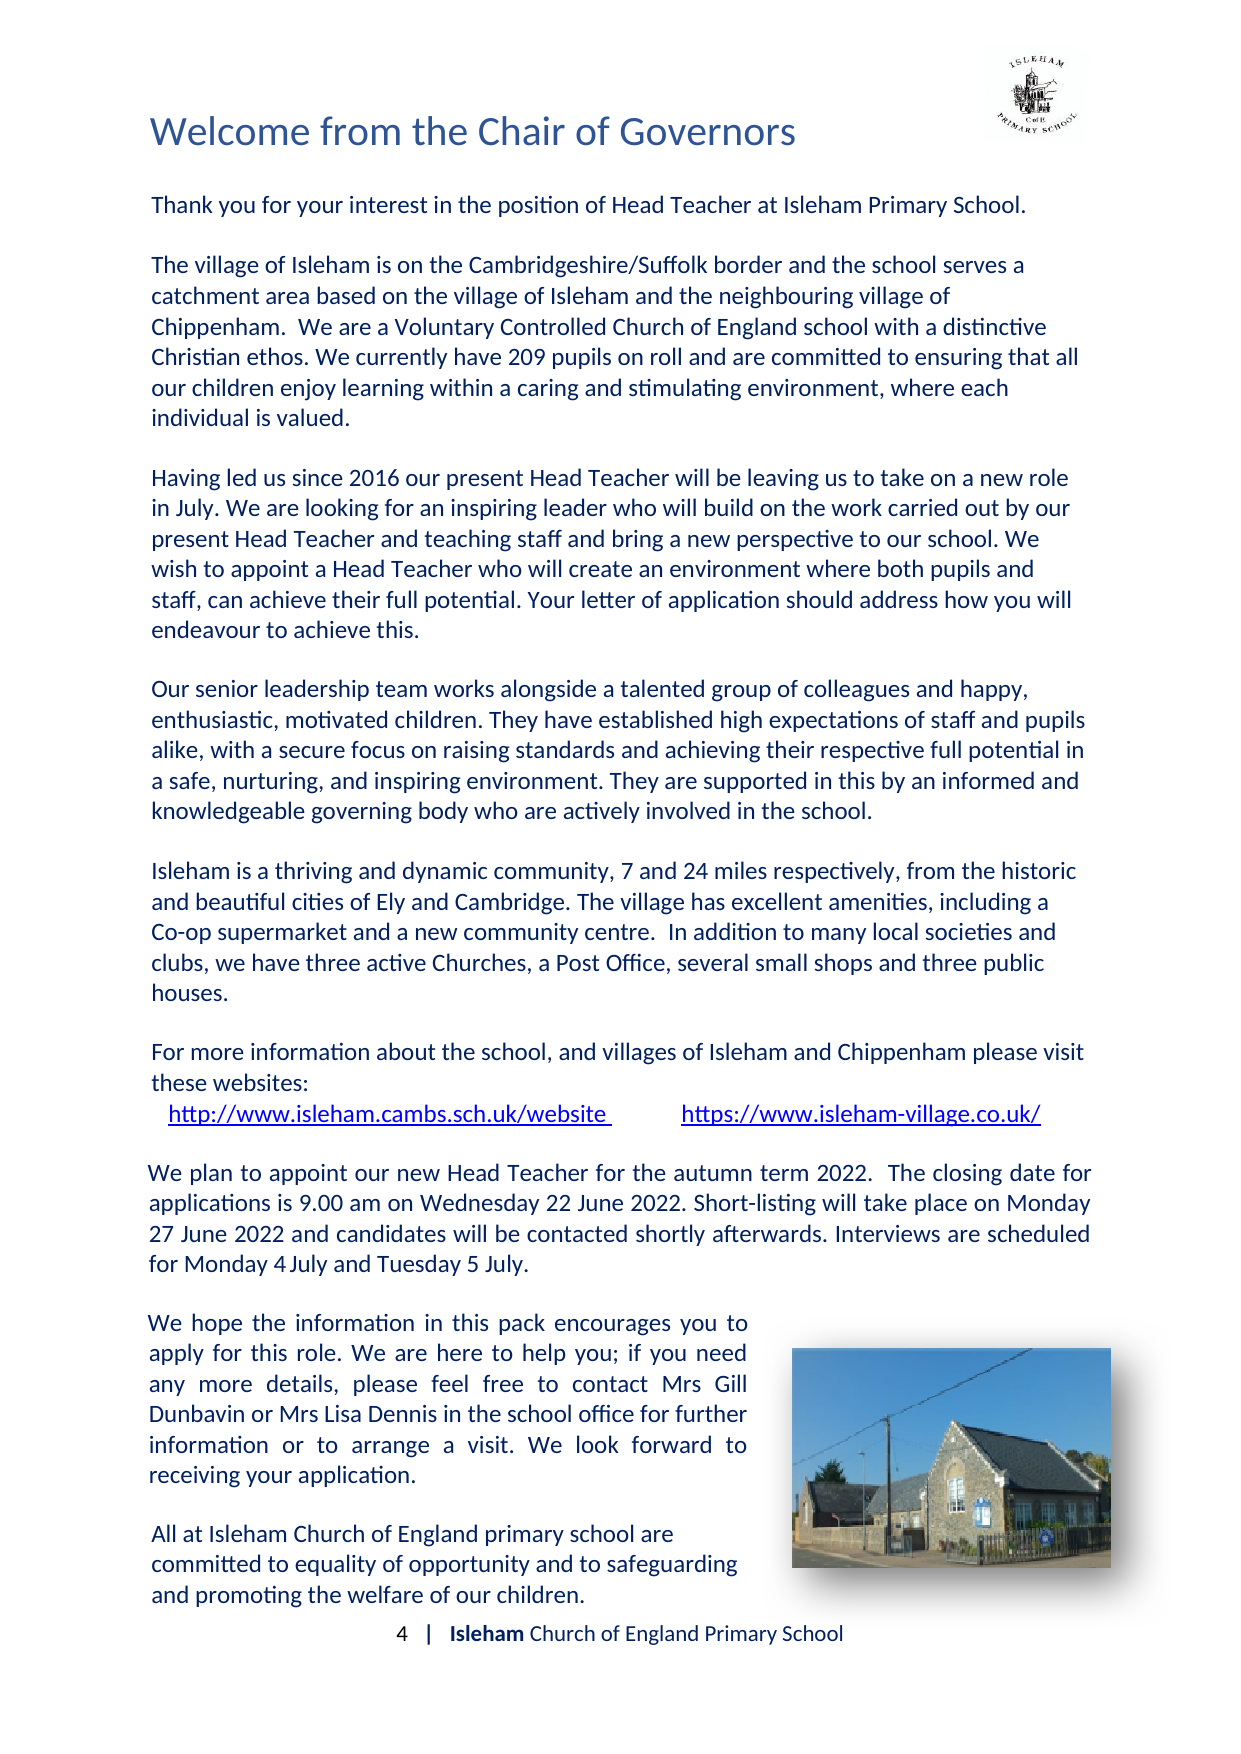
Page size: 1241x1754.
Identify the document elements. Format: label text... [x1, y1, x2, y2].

text http://www.isleham.cambs.sch.uk/website https://www.isleham-village.co.uk/ [151, 1098, 1089, 1128]
text Having led us since 2016 our present Head Teacher will be leaving us to take on a new role in July. We are looking for an inspiring leader who will build on the work carried out by our present Head Teacher and teaching staff and bring a new perspective to our school. We wish to appoint a Head Teacher who will create an environment where both pupils and staff, can achieve their full potential. Your letter of application should address how you will endeavour to achieve this. [151, 462, 1089, 645]
text We hope the information in this pack encourages you to apply for this role. We are here to help you; if you need any more details, please feel free to contact Mrs Gill Dunbavin or Mrs Lisa Dennis in the school office for further information or to arrange a visit. We look forward to receiving your application. [147, 1307, 1092, 1490]
picture [983, 44, 1089, 105]
text The village of Isleham is on the Cambridgeshire/Suffolk border and the school serves a catchment area based on the village of Isleham and the neighbouring village of [151, 249, 1089, 311]
text Isleham is a thriving and dynamic community, 7 and 24 miles respectively, from the historic and beautiful cities of Ely and Cambridge. The village has excellent amenities, including a Co-op supermarket and a new community centre. In addition to many local societies and clubs, we have three active Churches, a Post Office, several small shops and three public houses. [151, 855, 1089, 1008]
text Our senior leadership team works alongside a talented group of colleagues and happy, enthusiastic, motivated children. They have established high expectations of staff and pupils alike, with a secure focus on raising standards and achieving their respective full potential in a safe, nurturing, and inspiring environment. They are supported in this by an informed and knowledgeable governing body who are actively involved in the school. [151, 673, 1089, 826]
subtitle Welcome from the Chair of Governors [149, 105, 1091, 156]
text All at Isleham Church of England primary school are committed to equality of opportunity and to safeguarding and promoting the welfare of our children. [151, 1518, 806, 1610]
table_cell [783, 1518, 1089, 1607]
picture [792, 1348, 1111, 1568]
text Thank you for your interest in the position of Head Teacher at Isleham Primary School. [151, 190, 1089, 220]
text Chippenham. We are a Voluntary Controlled Church of England school with a distinctive Christian ethos. We currently have 209 pupils on roll and are committed to ensuring that all our children enjoy learning within a caring and stimulating environment, where each individual is valued. [151, 311, 1089, 433]
text For more information about the school, and villages of Isleham and Chippenham please visit these websites: [151, 1036, 1089, 1097]
text We plan to appoint our new Head Teacher for the autumn term 2022. The closing date for applications is 9.00 am on Wednesday 22 June 2022. Short-listing will take place on Monday 27 June 2022 and candidates will be contacted shortly afterwards. Interviews are scheduled for Monday 4 July and Tuesday 5 July. [147, 1157, 1092, 1279]
